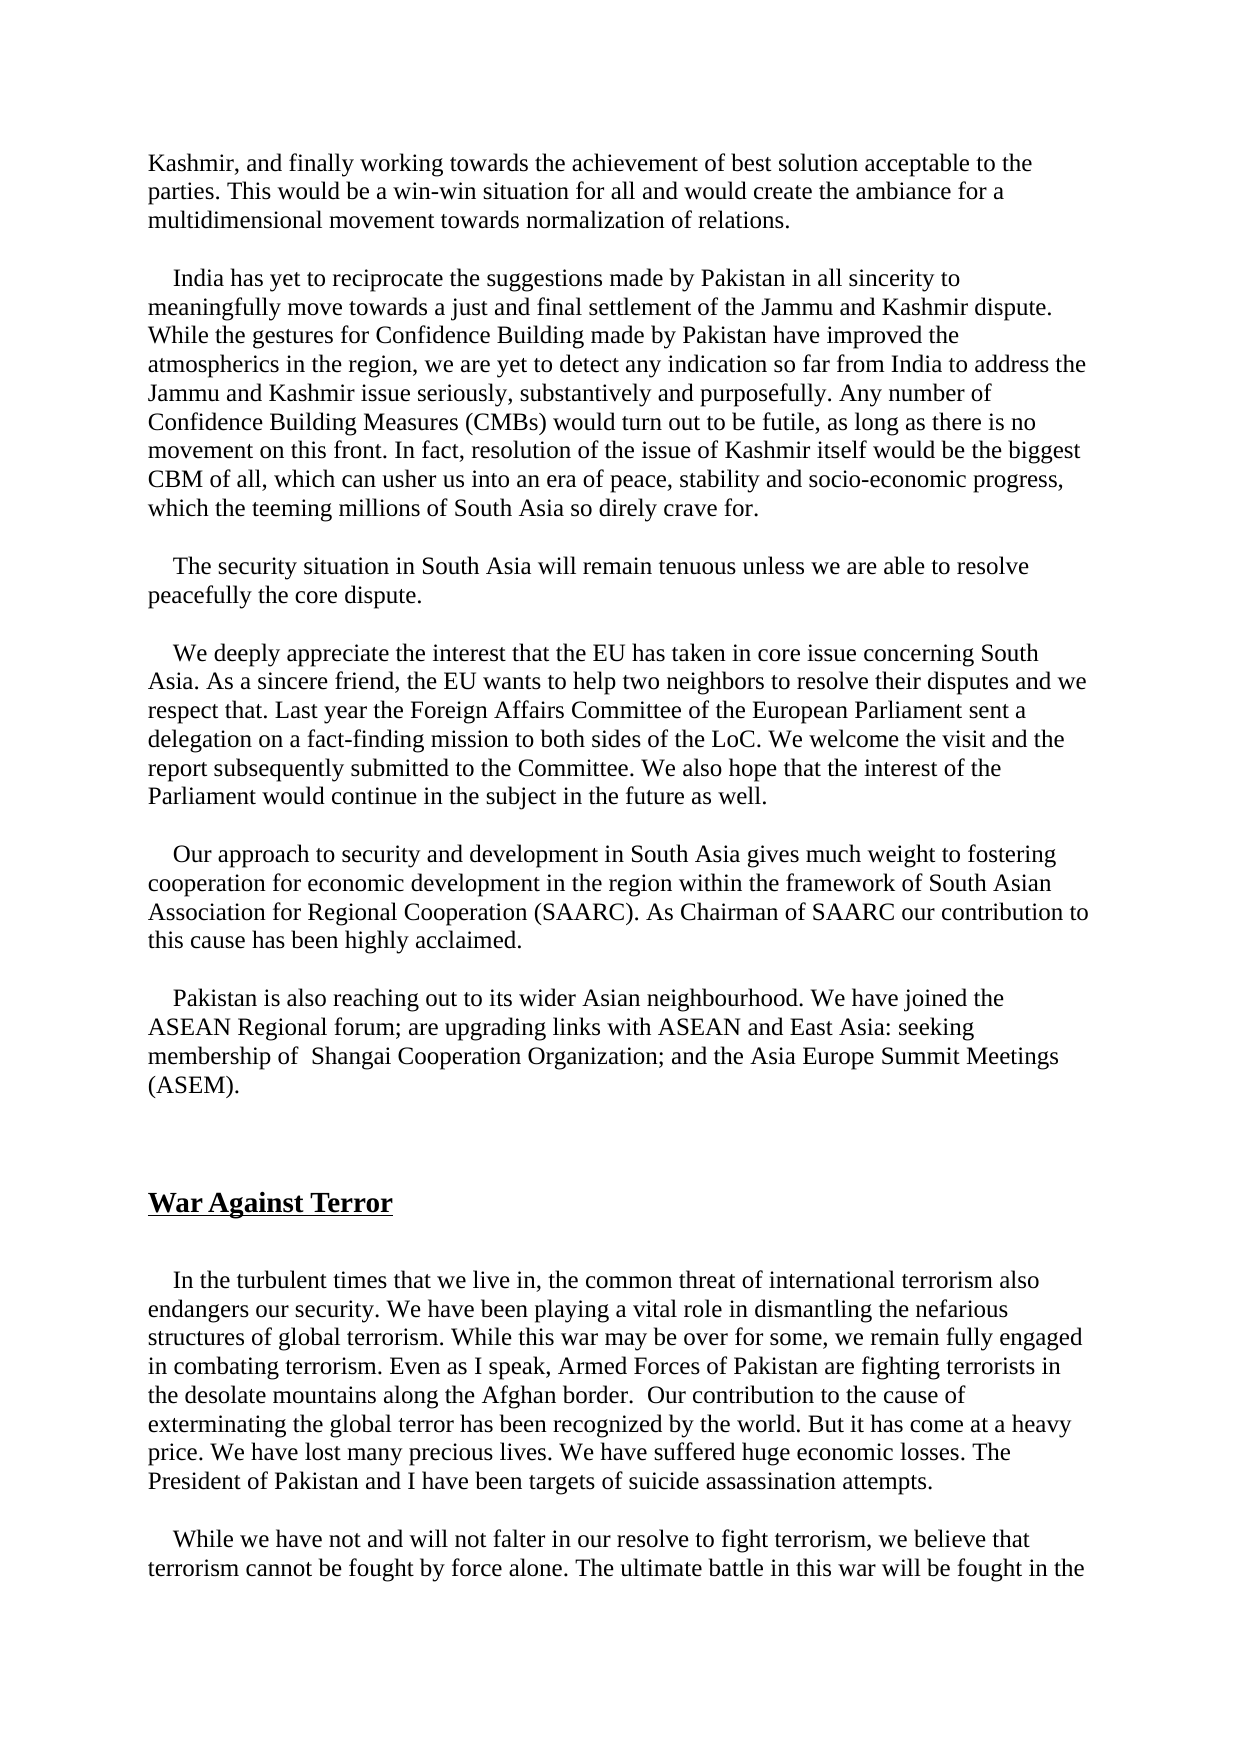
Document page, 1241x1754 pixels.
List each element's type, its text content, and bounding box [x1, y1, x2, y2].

text We deeply appreciate the interest that the EU has taken in core issue concerning South Asia. As a sincere friend, the EU wants to help two neighbors to resolve their disputes and we respect that. Last year the Foreign Affairs Committee of the European Parliament sent a delegation on a fact-finding mission to both sides of the LoC. We welcome the visit and the report subsequently submitted to the Committee. We also hope that the interest of the Parliament would continue in the subject in the future as well. [148, 638, 1093, 810]
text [148, 148, 1093, 234]
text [148, 1524, 1093, 1582]
text In the turbulent times that we live in, the common threat of international terrorism also endangers our security. We have been playing a vital role in dismantling the nefarious structures of global terrorism. While this war may be over for some, we remain fully engaged in combating terrorism. Even as I speak, Armed Forces of Pakistan are fighting terrorists in the desolate mountains along the Afghan border. Our contribution to the cause of exterminating the global terror has been recognized by the world. But it has come at a heavy price. We have lost many precious lives. We have suffered huge economic losses. The President of Pakistan and I have been targets of suicide assassination attempts. [148, 1265, 1093, 1495]
text Pakistan is also reaching out to its wider Asian neighbourhood. We have joined the ASEAN Regional forum; are upgrading links with ASEAN and East Asia: seeking membership of Shangai Cooperation Organization; and the Asia Europe Summit Meetings (ASEM). [148, 983, 1093, 1098]
text The security situation in South Asia will remain tenuous unless we are able to resolve peacefully the core dispute. [148, 551, 1093, 608]
text India has yet to reciprocate the suggestions made by Pakistan in all sincerity to meaningfully move towards a just and final settlement of the Jammu and Kashmir dispute. While the gestures for Confidence Building made by Pakistan have improved the atmospherics in the region, we are yet to detect any indication so far from India to address the Jammu and Kashmir issue seriously, substantively and purposefully. Any number of Confidence Building Measures (CMBs) would turn out to be futile, as long as there is no movement on this front. In fact, resolution of the issue of Kashmir itself would be the biggest CBM of all, which can usher us into an era of peace, stability and socio-economic progress, which the teeming millions of South Asia so direly crave for. [148, 263, 1093, 522]
text War Against Terror [148, 1186, 1093, 1219]
text Our approach to security and development in South Asia gives much weight to fostering cooperation for economic development in the region within the framework of South Asian Association for Regional Cooperation (SAARC). As Chairman of SAARC our contribution to this cause has been highly acclaimed. [148, 839, 1093, 954]
